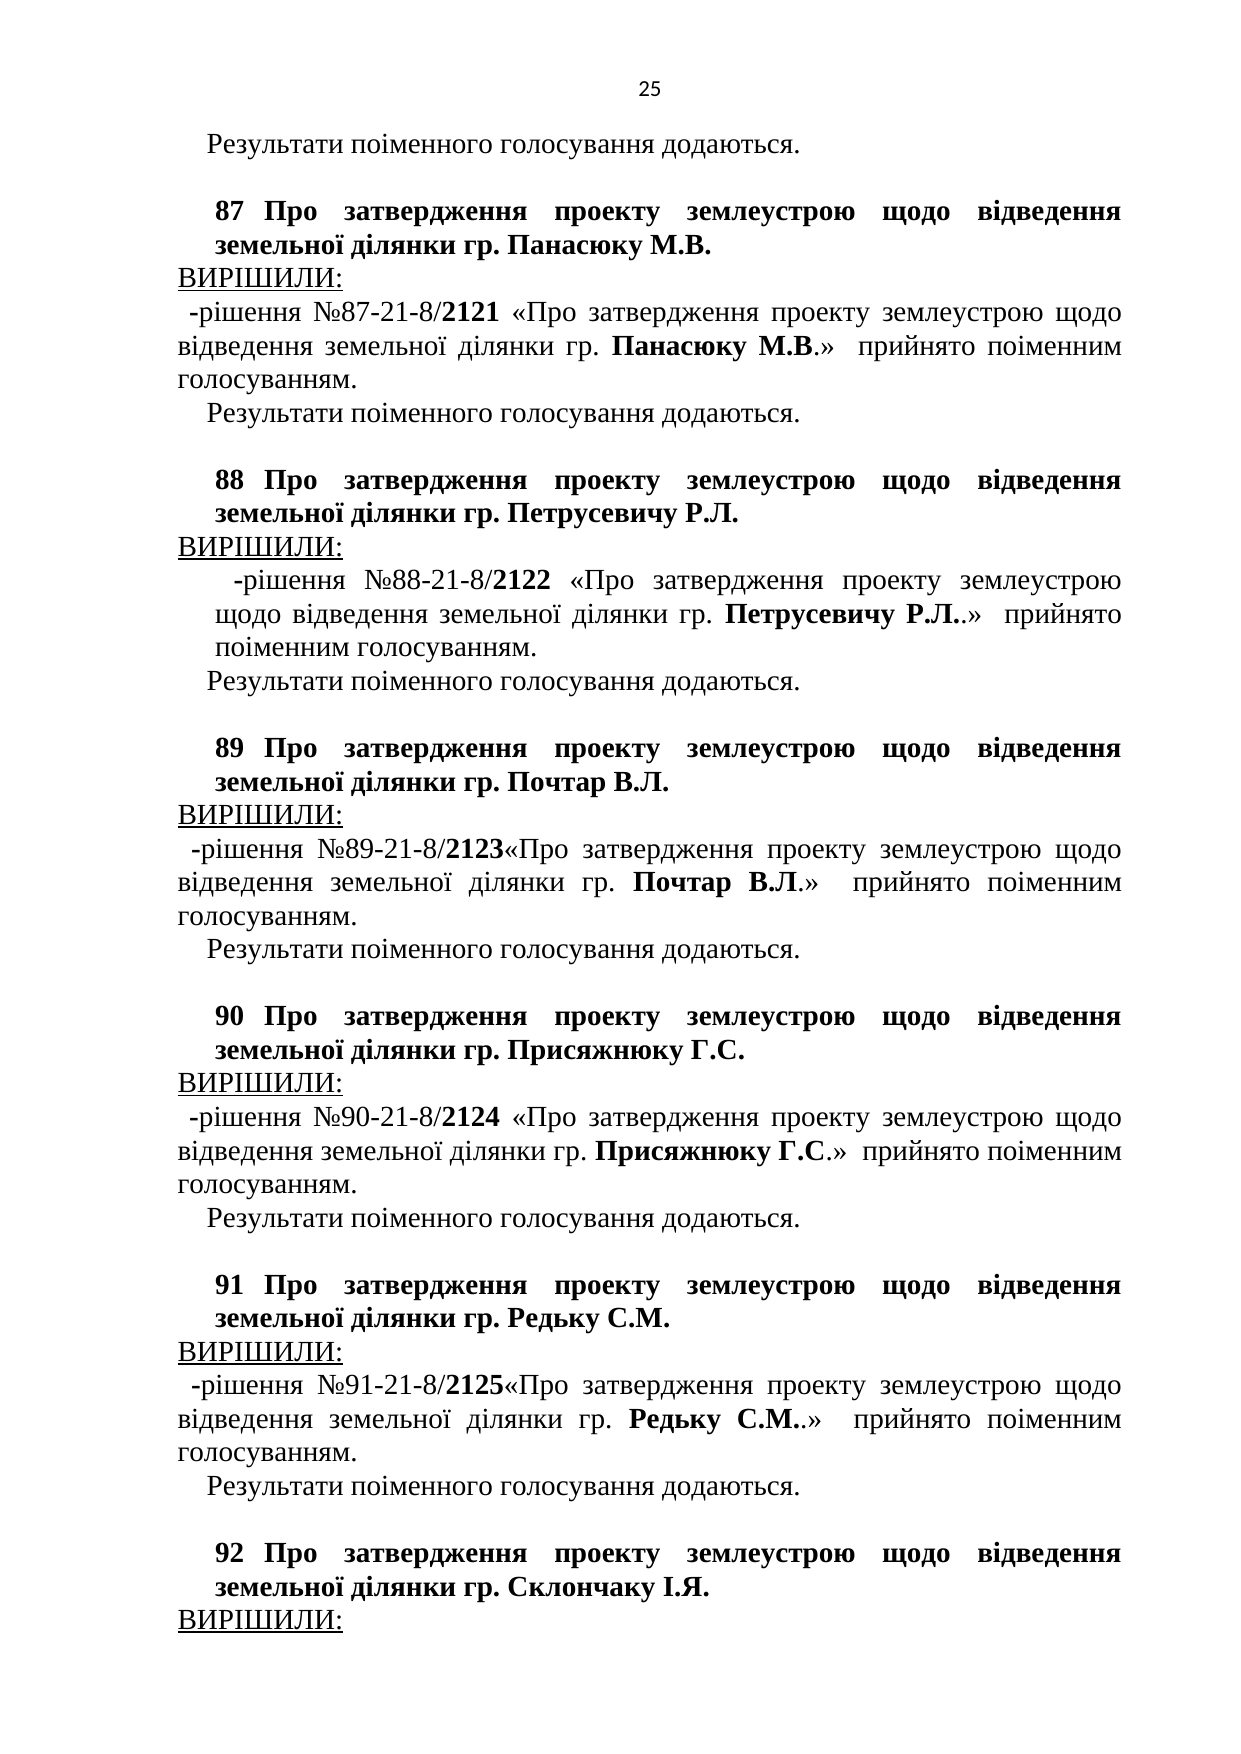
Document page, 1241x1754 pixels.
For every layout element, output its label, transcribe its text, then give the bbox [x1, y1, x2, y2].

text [177, 1468, 1122, 1502]
text -рішення №90-21-8/2124 «Про затвердження проекту землеустрою щодо відведення земельної ділянки гр. Присяжнюку Г.С.» прийнято поіменним голосуванням. [177, 1099, 1122, 1200]
text ВИРІШИЛИ: [177, 797, 1122, 831]
text Результати поіменного голосування додаються. [177, 126, 1122, 160]
text Результати поіменного голосування додаються. [177, 1200, 1122, 1233]
text 88 Про затвердження проекту землеустрою щодо відведення земельної ділянки гр. Петрусевичу Р.Л. [215, 462, 1122, 529]
text -рішення №89-21-8/2123«Про затвердження проекту землеустрою щодо відведення земельної ділянки гр. Почтар В.Л.» прийнято поіменним голосуванням. [177, 831, 1122, 931]
text -рішення №88-21-8/2122 «Про затвердження проекту землеустрою щодо відведення земельної ділянки гр. Петрусевичу Р.Л..» прийнято поіменним голосуванням. [215, 562, 1122, 663]
text ВИРІШИЛИ: [177, 1334, 1122, 1367]
text Результати поіменного голосування додаються. [177, 395, 1122, 428]
text Результати поіменного голосування додаються. [177, 931, 1122, 965]
text 92 Про затвердження проекту землеустрою щодо відведення земельної ділянки гр. Склончаку І.Я. [215, 1535, 1122, 1602]
text ВИРІШИЛИ: [177, 1602, 1122, 1636]
text 87 Про затвердження проекту землеустрою щодо відведення земельної ділянки гр. Панасюку М.В. [215, 193, 1122, 261]
text -рішення №91-21-8/2125«Про затвердження проекту землеустрою щодо відведення земельної ділянки гр. Редьку С.М..» прийнято поіменним голосуванням. [177, 1367, 1122, 1468]
text 90 Про затвердження проекту землеустрою щодо відведення земельної ділянки гр. Присяжнюку Г.С. [215, 998, 1122, 1066]
text ВИРІШИЛИ: [177, 1066, 1122, 1099]
text Результати поіменного голосування додаються. [177, 663, 1122, 697]
text 89 Про затвердження проекту землеустрою щодо відведення земельної ділянки гр. Почтар В.Л. [215, 730, 1122, 797]
text 91 Про затвердження проекту землеустрою щодо відведення земельної ділянки гр. Редьку С.М. [215, 1267, 1122, 1334]
text ВИРІШИЛИ: [177, 261, 1122, 294]
text -рішення №87-21-8/2121 «Про затвердження проекту землеустрою щодо відведення земельної ділянки гр. Панасюку М.В.» прийнято поіменним голосуванням. [177, 294, 1122, 395]
text ВИРІШИЛИ: [177, 529, 1122, 562]
